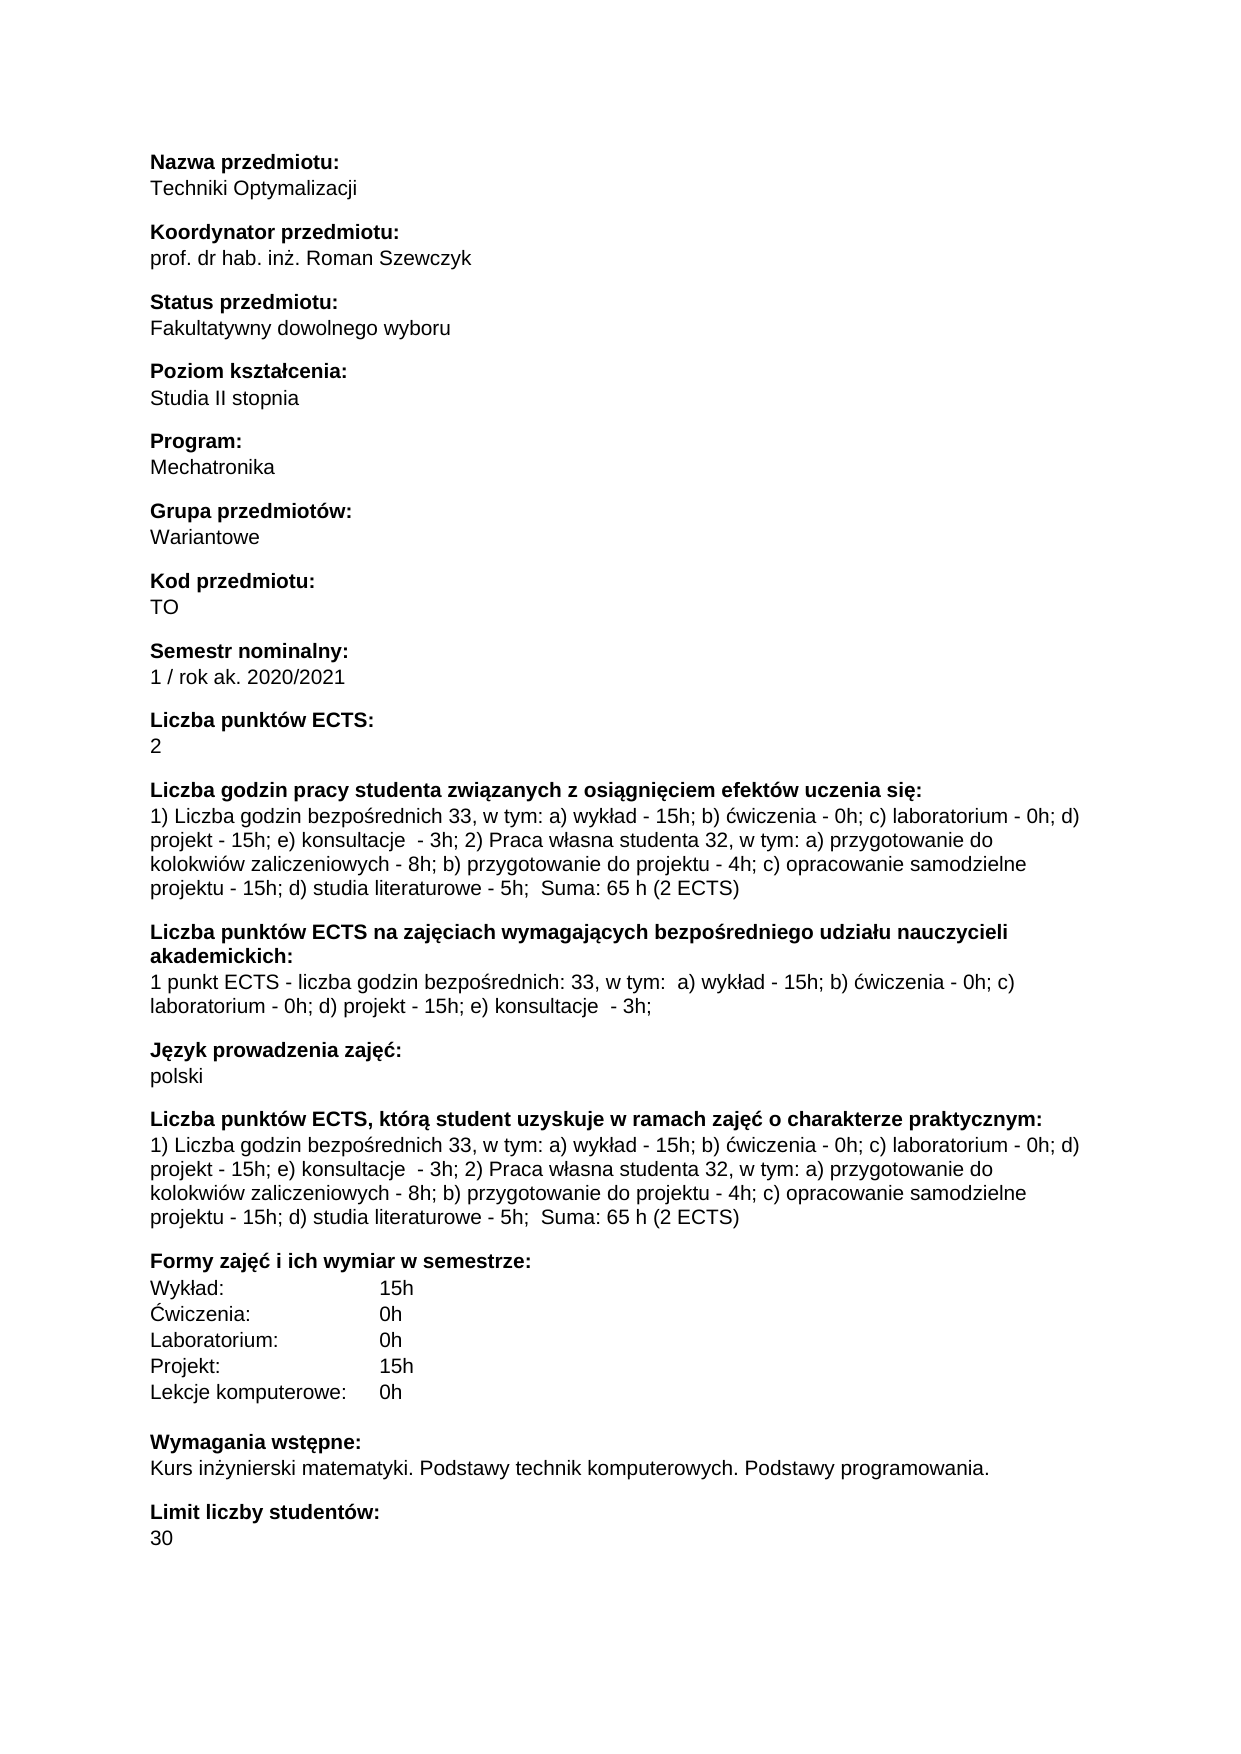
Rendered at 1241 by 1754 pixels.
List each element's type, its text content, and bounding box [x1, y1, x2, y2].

text Liczba punktów ECTS, którą student uzyskuje w ramach zajęć o charakterze praktycznym: [150, 1107, 1090, 1131]
table_cell 0h [369, 1300, 597, 1326]
text Wymagania wstępne: [150, 1430, 1090, 1454]
text Wariantowe [150, 525, 1090, 549]
table_header 15h [369, 1276, 597, 1300]
table_cell Projekt: [140, 1354, 367, 1378]
text Liczba godzin pracy studenta związanych z osiągnięciem efektów uczenia się: [150, 778, 1090, 802]
text Nazwa przedmiotu: [150, 150, 1090, 174]
text polski [150, 1063, 1090, 1087]
text Kurs inżynierski matematyki. Podstawy technik komputerowych. Podstawy programowania. [150, 1456, 1090, 1480]
text Język prowadzenia zajęć: [150, 1037, 1090, 1061]
text Poziom kształcenia: [150, 359, 1090, 383]
text Status przedmiotu: [150, 289, 1090, 313]
text 2 [150, 734, 1090, 758]
text Liczba punktów ECTS na zajęciach wymagających bezpośredniego udziału nauczycieli akademickich: [150, 920, 1090, 968]
text Fakultatywny dowolnego wyboru [150, 316, 1090, 339]
text Limit liczby studentów: [150, 1499, 1090, 1523]
text Mechatronika [150, 455, 1090, 479]
table_header Wykład: [140, 1276, 367, 1300]
table_cell 15h [369, 1352, 597, 1378]
table_cell Laboratorium: [140, 1328, 367, 1352]
text 1) Liczba godzin bezpośrednich 33, w tym: a) wykład - 15h; b) ćwiczenia - 0h; c) laboratorium - 0h; d) projekt - 15h; e) konsultacje - 3h; 2) Praca własna studenta 32, w tym: a) przygotowanie do kolokwiów zaliczeniowych - 8h; b) przygotowanie do projektu - 4h; c) opracowanie samodzielne projektu - 15h; d) studia literaturowe - 5h; Suma: 65 h (2 ECTS) [150, 804, 1090, 900]
text 1 punkt ECTS - liczba godzin bezpośrednich: 33, w tym: a) wykład - 15h; b) ćwiczenia - 0h; c) laboratorium - 0h; d) projekt - 15h; e) konsultacje - 3h; [150, 970, 1090, 1018]
table_cell 0h [369, 1378, 597, 1404]
table_cell 0h [369, 1326, 597, 1352]
table_cell Ćwiczenia: [140, 1302, 367, 1326]
text Grupa przedmiotów: [150, 499, 1090, 523]
text Kod przedmiotu: [150, 569, 1090, 593]
text 30 [150, 1526, 1090, 1549]
text Semestr nominalny: [150, 638, 1090, 662]
text Techniki Optymalizacji [150, 176, 1090, 200]
text 1 / rok ak. 2020/2021 [150, 664, 1090, 688]
text Studia II stopnia [150, 385, 1090, 409]
text Koordynator przedmiotu: [150, 220, 1090, 244]
text Liczba punktów ECTS: [150, 708, 1090, 732]
text 1) Liczba godzin bezpośrednich 33, w tym: a) wykład - 15h; b) ćwiczenia - 0h; c) laboratorium - 0h; d) projekt - 15h; e) konsultacje - 3h; 2) Praca własna studenta 32, w tym: a) przygotowanie do kolokwiów zaliczeniowych - 8h; b) przygotowanie do projektu - 4h; c) opracowanie samodzielne projektu - 15h; d) studia literaturowe - 5h; Suma: 65 h (2 ECTS) [150, 1133, 1090, 1229]
table_cell Lekcje komputerowe: [140, 1380, 367, 1404]
text Program: [150, 429, 1090, 453]
text TO [150, 595, 1090, 619]
text Formy zajęć i ich wymiar w semestrze: [150, 1249, 1090, 1273]
text prof. dr hab. inż. Roman Szewczyk [150, 246, 1090, 270]
